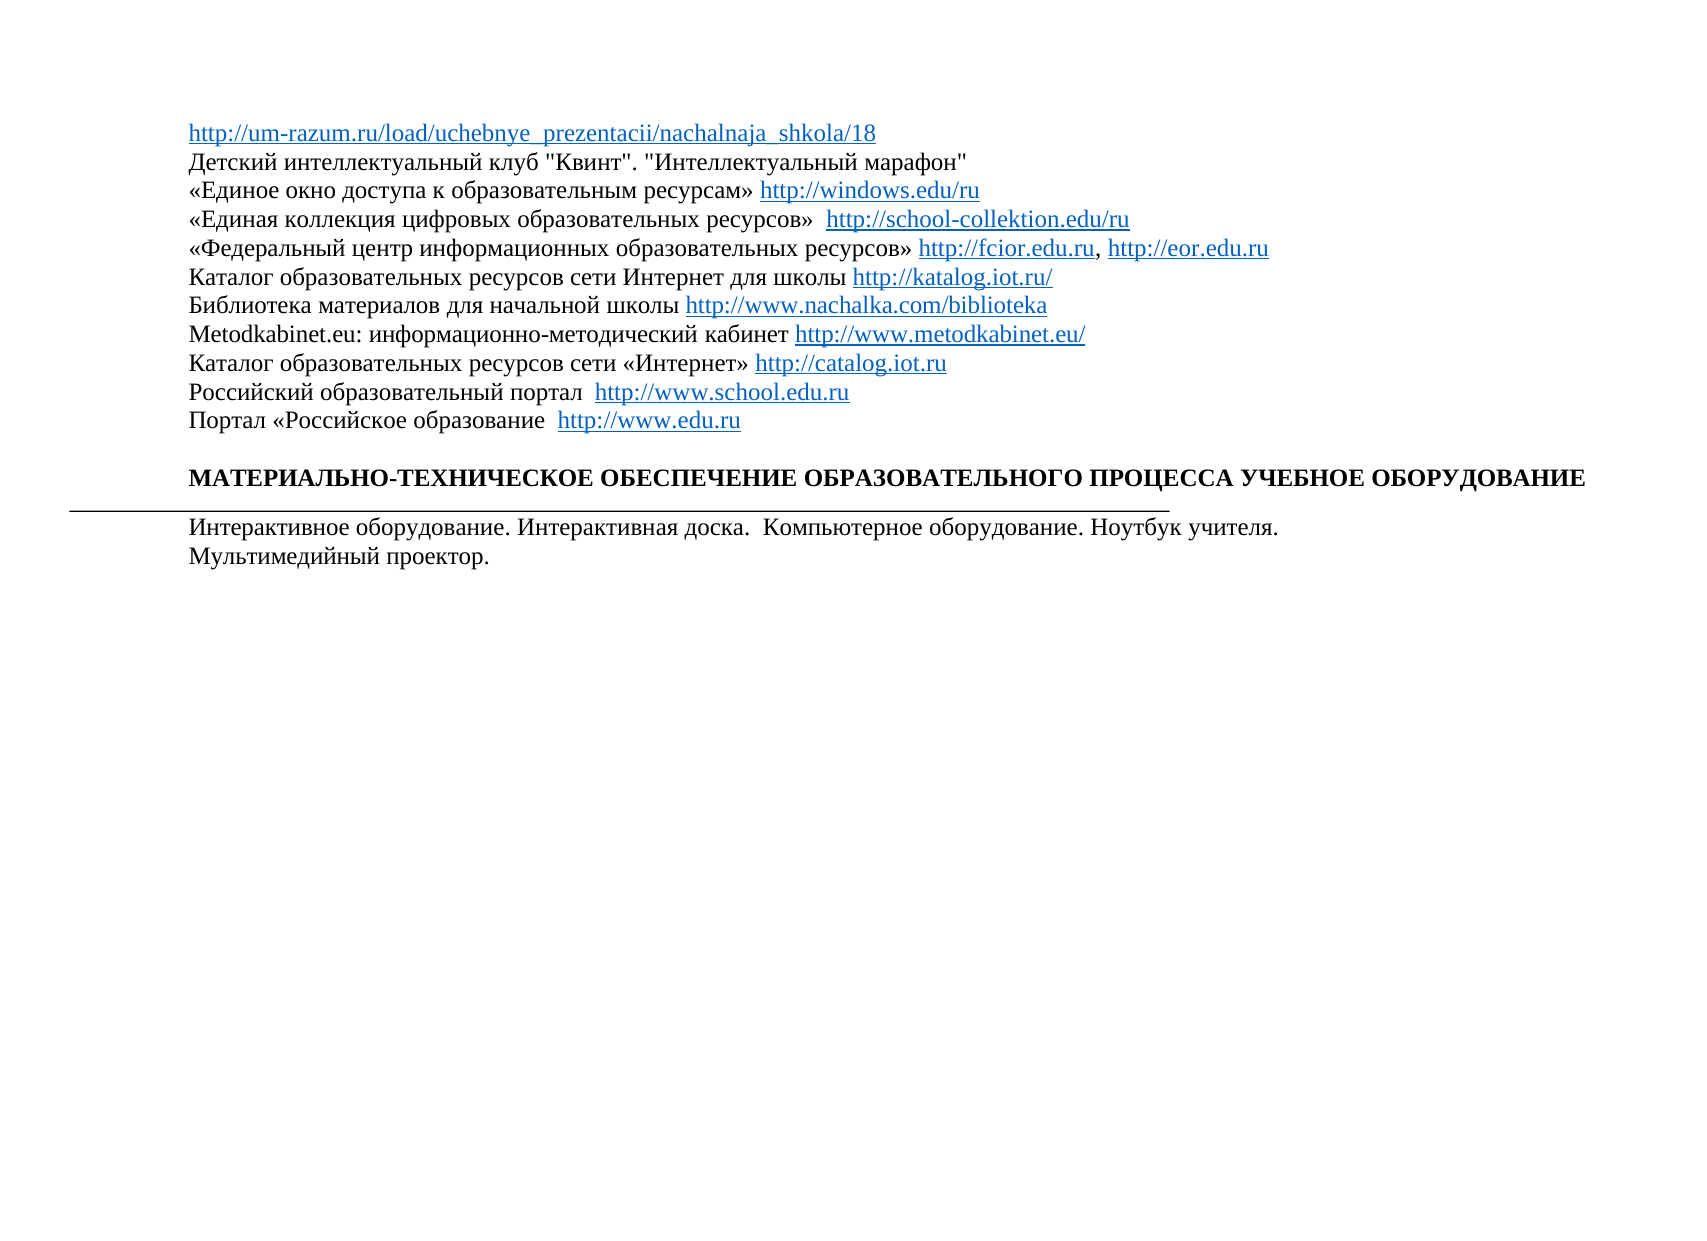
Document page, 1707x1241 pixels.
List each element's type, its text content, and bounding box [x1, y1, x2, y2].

subtitle Mеtodkabinet.eu: информационно-методический кабинет http://www.metodkabinet.eu/ [188, 319, 1618, 348]
subtitle http://um-razum.ru/load/uchebnye_prezentacii/nachalnaja_shkola/18 [188, 118, 1618, 147]
subtitle «Единая коллекция цифровых образовательных ресурсов» http://school-collektion.edu/ru [188, 204, 1618, 233]
subtitle Портал «Российское образование http://www.edu.ru [188, 406, 1618, 434]
subtitle «Федеральный центр информационных образовательных ресурсов» http://fcior.edu.ru, http://eor.edu.ru [188, 233, 1618, 262]
subtitle Российский образовательный портал http://www.school.edu.ru [188, 377, 1618, 406]
subtitle МАТЕРИАЛЬНО-ТЕХНИЧЕСКОЕ ОБЕСПЕЧЕНИЕ ОБРАЗОВАТЕЛЬНОГО ПРОЦЕССА УЧЕБНОЕ ОБОРУДОВАНИЕ [188, 463, 1618, 492]
subtitle Библиотека материалов для начальной школы http://www.nachalka.com/biblioteka [188, 291, 1618, 319]
subtitle Мультимедийный проектор. [188, 541, 1618, 569]
subtitle Каталог образовательных ресурсов сети «Интернет» http://catalog.iot.ru [188, 348, 1618, 377]
subtitle Интерактивное оборудование. Интерактивная доска. Компьютерное оборудование. Ноутбук учителя. [188, 492, 1618, 541]
subtitle Каталог образовательных ресурсов сети Интернет для школы http://katalog.iot.ru/ [188, 262, 1618, 291]
subtitle «Единое окно доступа к образовательным ресурсам» http://windows.edu/ru [188, 176, 1618, 204]
subtitle Детский интеллектуальный клуб "Квинт". "Интеллектуальный марафон" [188, 147, 1618, 176]
